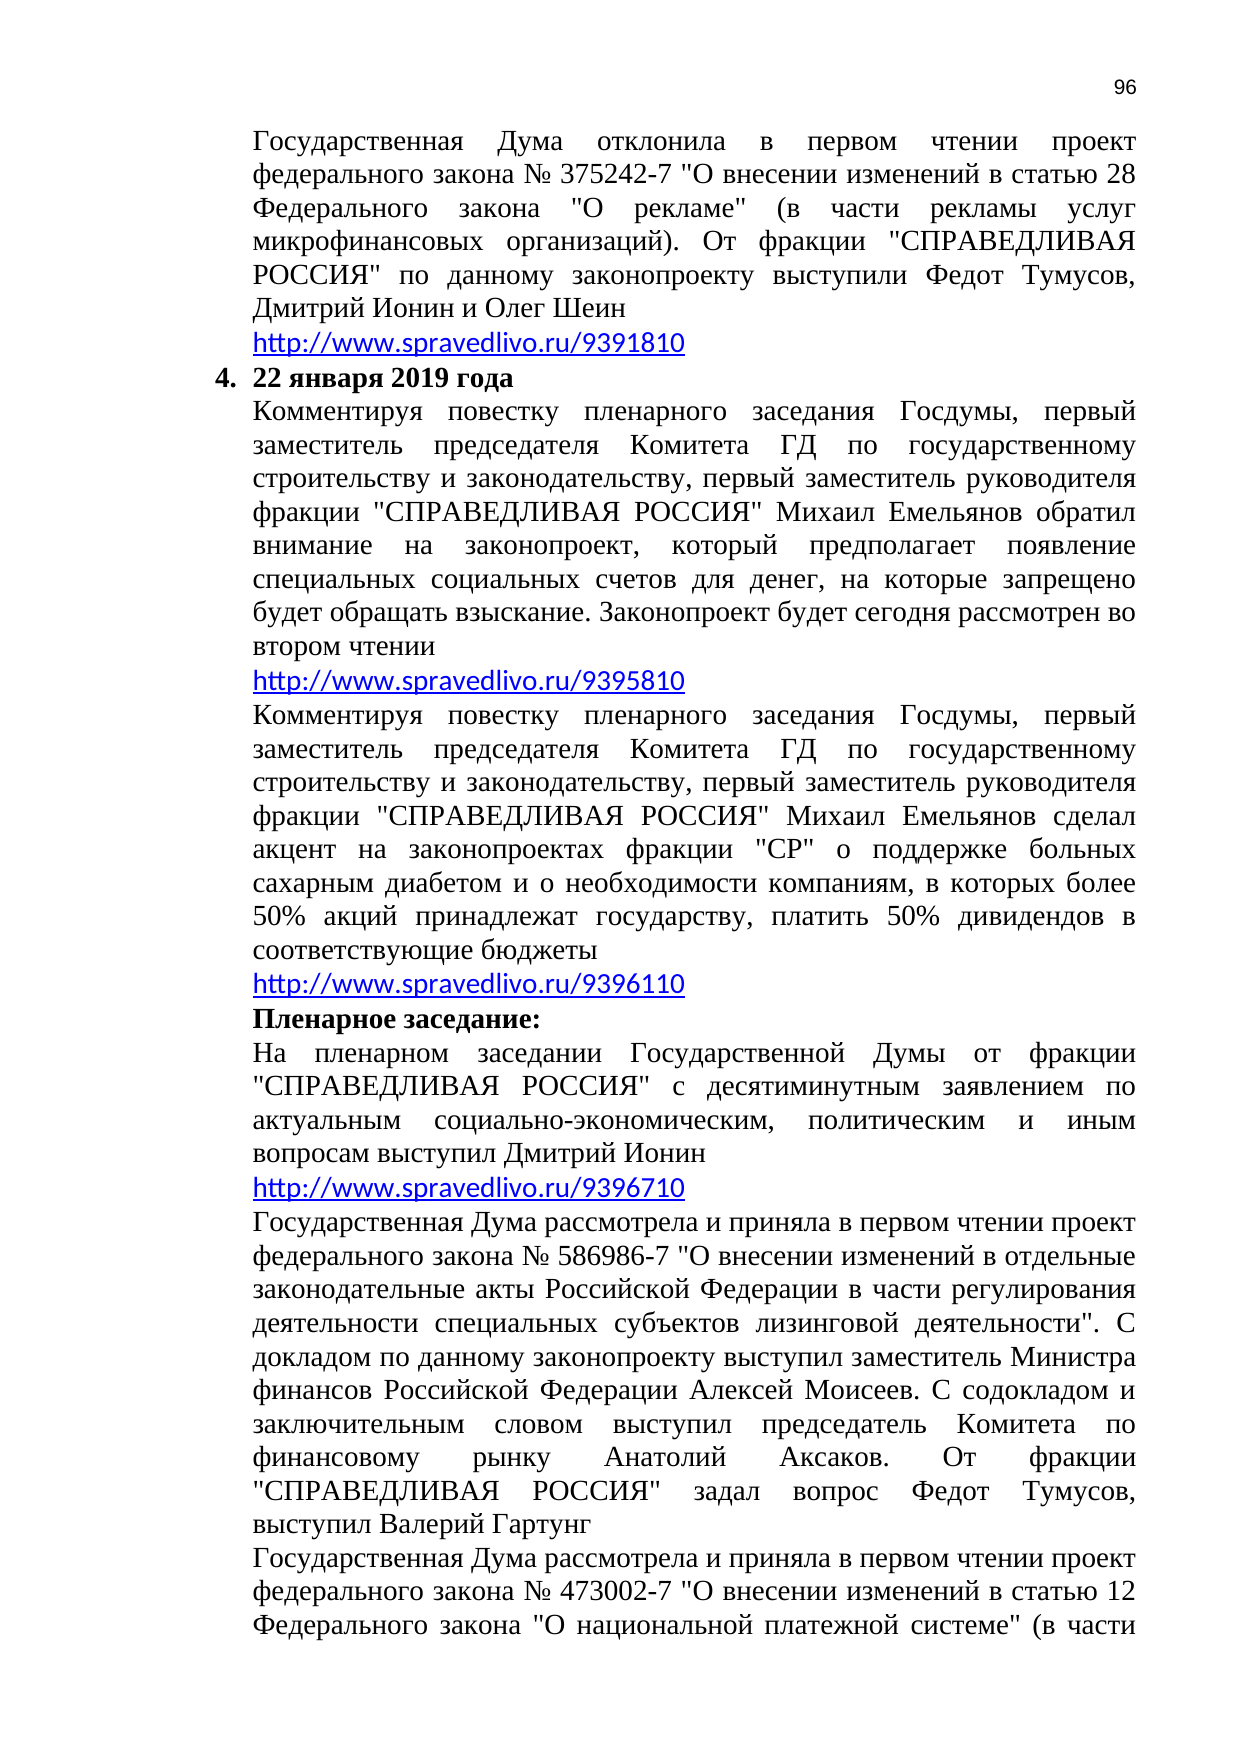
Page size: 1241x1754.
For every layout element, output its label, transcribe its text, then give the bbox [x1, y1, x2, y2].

text На пленарном заседании Государственной Думы от фракции "СПРАВЕДЛИВАЯ РОССИЯ" с десятиминутным заявлением по актуальным социально-экономическим, политическим и иным вопросам выступил Дмитрий Ионин [252, 1035, 1137, 1169]
text Комментируя повестку пленарного заседания Госдумы, первый заместитель председателя Комитета ГД по государственному строительству и законодательству, первый заместитель руководителя фракции "СПРАВЕДЛИВАЯ РОССИЯ" Михаил Емельянов обратил внимание на законопроект, который предполагает появление специальных социальных счетов для денег, на которые запрещено будет обращать взыскание. Законопроект будет сегодня рассмотрен во втором чтении [252, 393, 1137, 662]
text Государственная Дума рассмотрела и приняла в первом чтении проект федерального закона № 586986-7 "О внесении изменений в отдельные законодательные акты Российской Федерации в части регулирования деятельности специальных субъектов лизинговой деятельности". С докладом по данному законопроекту выступил заместитель Министра финансов Российской Федерации Алексей Моисеев. С содокладом и заключительным словом выступил председатель Комитета по финансовому рынку Анатолий Аксаков. От фракции "СПРАВЕДЛИВАЯ РОССИЯ" задал вопрос Федот Тумусов, выступил Валерий Гартунг [252, 1204, 1137, 1540]
text http://www.spravedlivo.ru/9391810 [252, 324, 1137, 360]
text Государственная Дума отклонила в первом чтении проект федерального закона № 375242-7 "О внесении изменений в статью 28 Федерального закона "О рекламе" (в части рекламы услуг микрофинансовых организаций). От фракции "СПРАВЕДЛИВАЯ РОССИЯ" по данному законопроекту выступили Федот Тумусов, Дмитрий Ионин и Олег Шеин [252, 123, 1137, 324]
text http://www.spravedlivo.ru/9396110 [252, 966, 1137, 1001]
text http://www.spravedlivo.ru/9395810 [252, 662, 1137, 697]
list 22 января 2019 года [215, 360, 1137, 393]
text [252, 1540, 1137, 1641]
text Пленарное заседание: [252, 1001, 1137, 1035]
text http://www.spravedlivo.ru/9396710 [252, 1169, 1137, 1204]
text Комментируя повестку пленарного заседания Госдумы, первый заместитель председателя Комитета ГД по государственному строительству и законодательству, первый заместитель руководителя фракции "СПРАВЕДЛИВАЯ РОССИЯ" Михаил Емельянов сделал акцент на законопроектах фракции "СР" о поддержке больных сахарным диабетом и о необходимости компаниям, в которых более 50% акций принадлежат государству, платить 50% дивидендов в соответствующие бюджеты [252, 697, 1137, 966]
